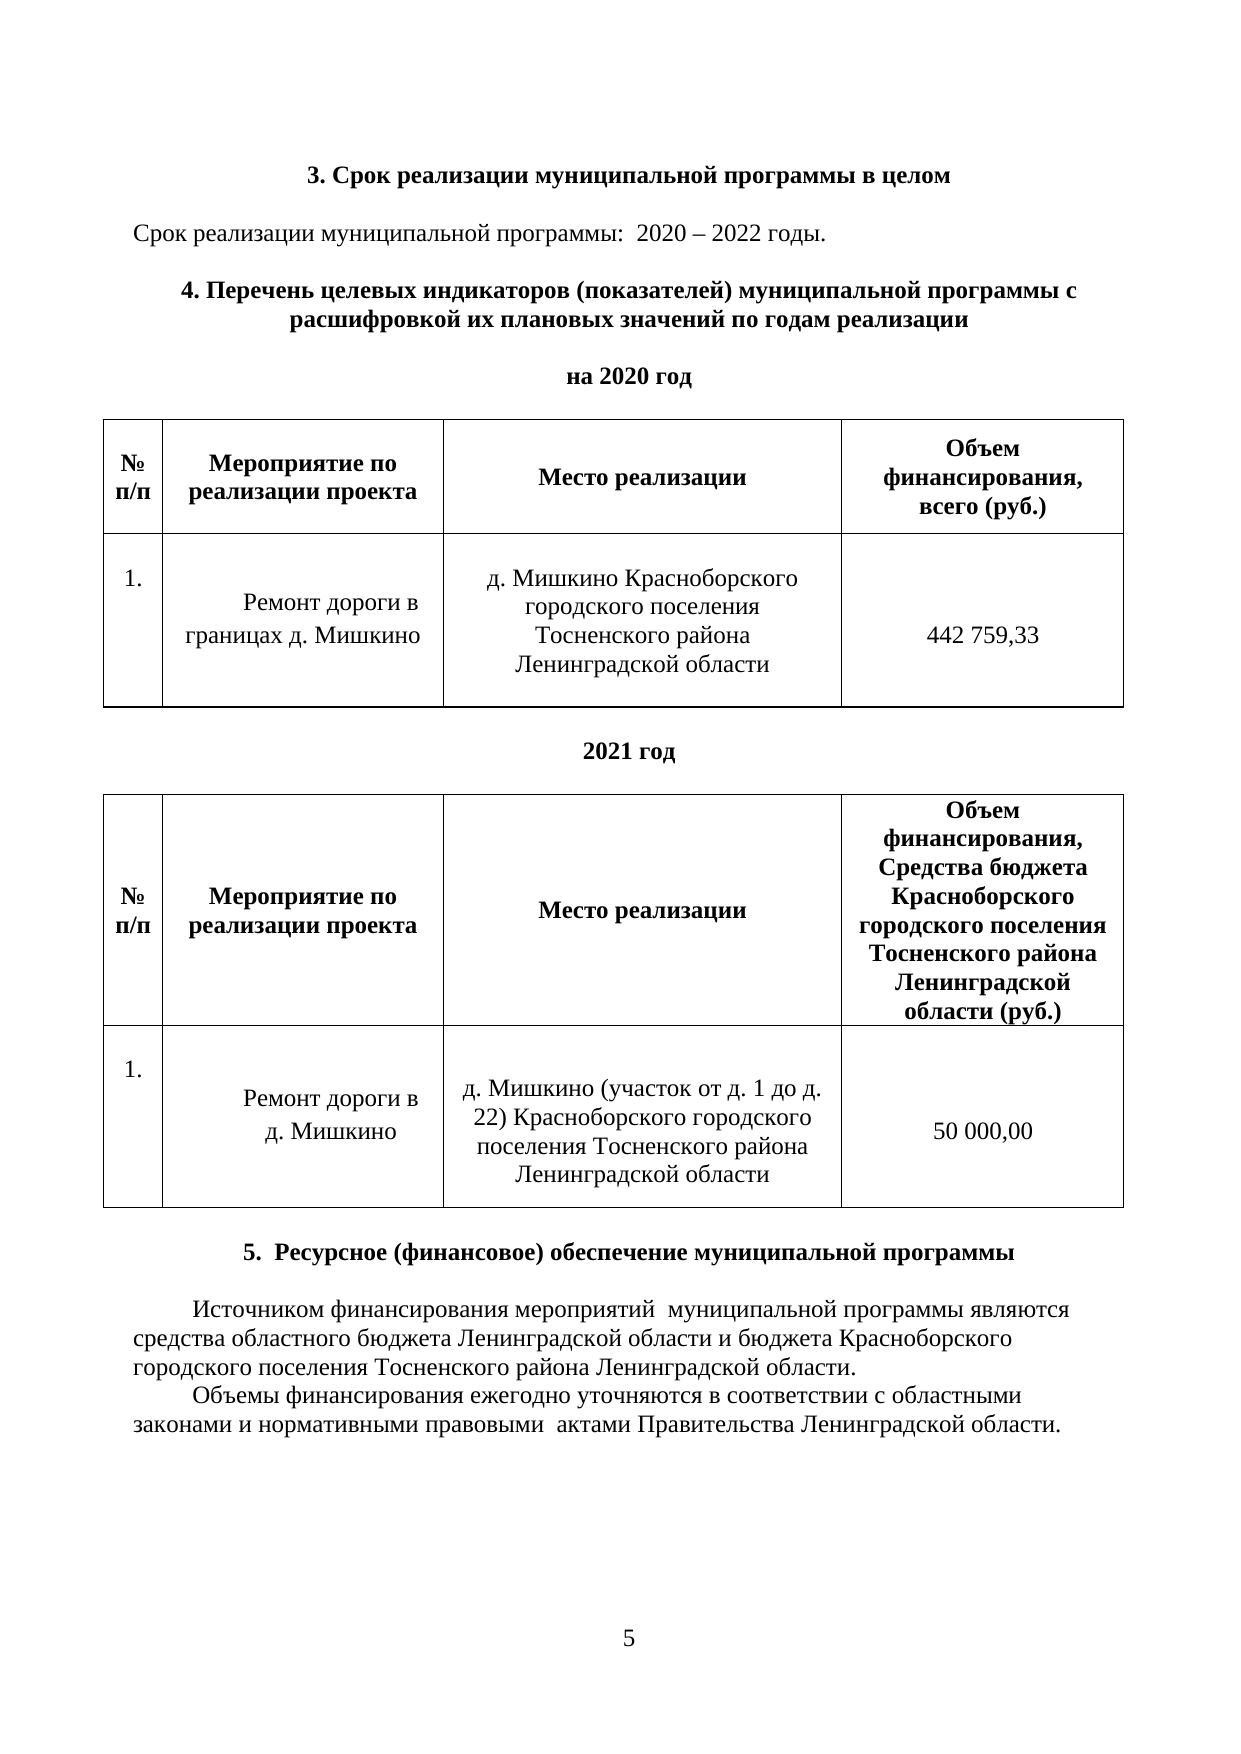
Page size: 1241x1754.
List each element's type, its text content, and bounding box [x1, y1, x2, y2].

text Объемы финансирования ежегодно уточняются в соответствии с областными законами и нормативными правовыми актами Правительства Ленинградской области. [133, 1381, 1125, 1438]
text Срок реализации муниципальной программы: 2020 – 2022 годы. [133, 218, 1125, 246]
table_header Место реализации [444, 420, 841, 533]
table_header № п/п [104, 420, 162, 533]
table_header Объем финансирования, всего (руб.) [842, 420, 1123, 533]
table_header Объем финансирования, Средства бюджета Красноборского городского поселения Тосненского района Ленинградской области (руб.) [842, 795, 1123, 1025]
table_cell 1. [104, 1026, 162, 1207]
table_header Мероприятие по реализации проекта [163, 420, 443, 533]
table_cell Ремонт дороги в границах д. Мишкино [163, 534, 443, 706]
table_header Место реализации [444, 795, 841, 1025]
text 5. Ресурсное (финансовое) обеспечение муниципальной программы [133, 1237, 1125, 1266]
text 3. Срок реализации муниципальной программы в целом [133, 160, 1125, 189]
table_header № п/п [104, 795, 162, 1025]
table_header Мероприятие по реализации проекта [163, 795, 443, 1025]
table_cell 50 000,00 [842, 1026, 1123, 1207]
table_cell Ремонт дороги в д. Мишкино [163, 1026, 443, 1207]
text 4. Перечень целевых индикаторов (показателей) муниципальной программы с расшифровкой их плановых значений по годам реализации [133, 275, 1125, 333]
text 2021 год [133, 736, 1125, 765]
table_cell д. Мишкино (участок от д. 1 до д. 22) Красноборского городского поселения Тосненского района Ленинградской области [444, 1026, 841, 1207]
table_cell 1. [104, 534, 162, 706]
text на 2020 год [133, 361, 1125, 390]
table_cell д. Мишкино Красноборского городского поселения Тосненского района Ленинградской области [444, 534, 841, 706]
table_cell 442 759,33 [842, 534, 1123, 706]
text Источником финансирования мероприятий муниципальной программы являются средства областного бюджета Ленинградской области и бюджета Красноборского городского поселения Тосненского района Ленинградской области. [133, 1294, 1125, 1381]
